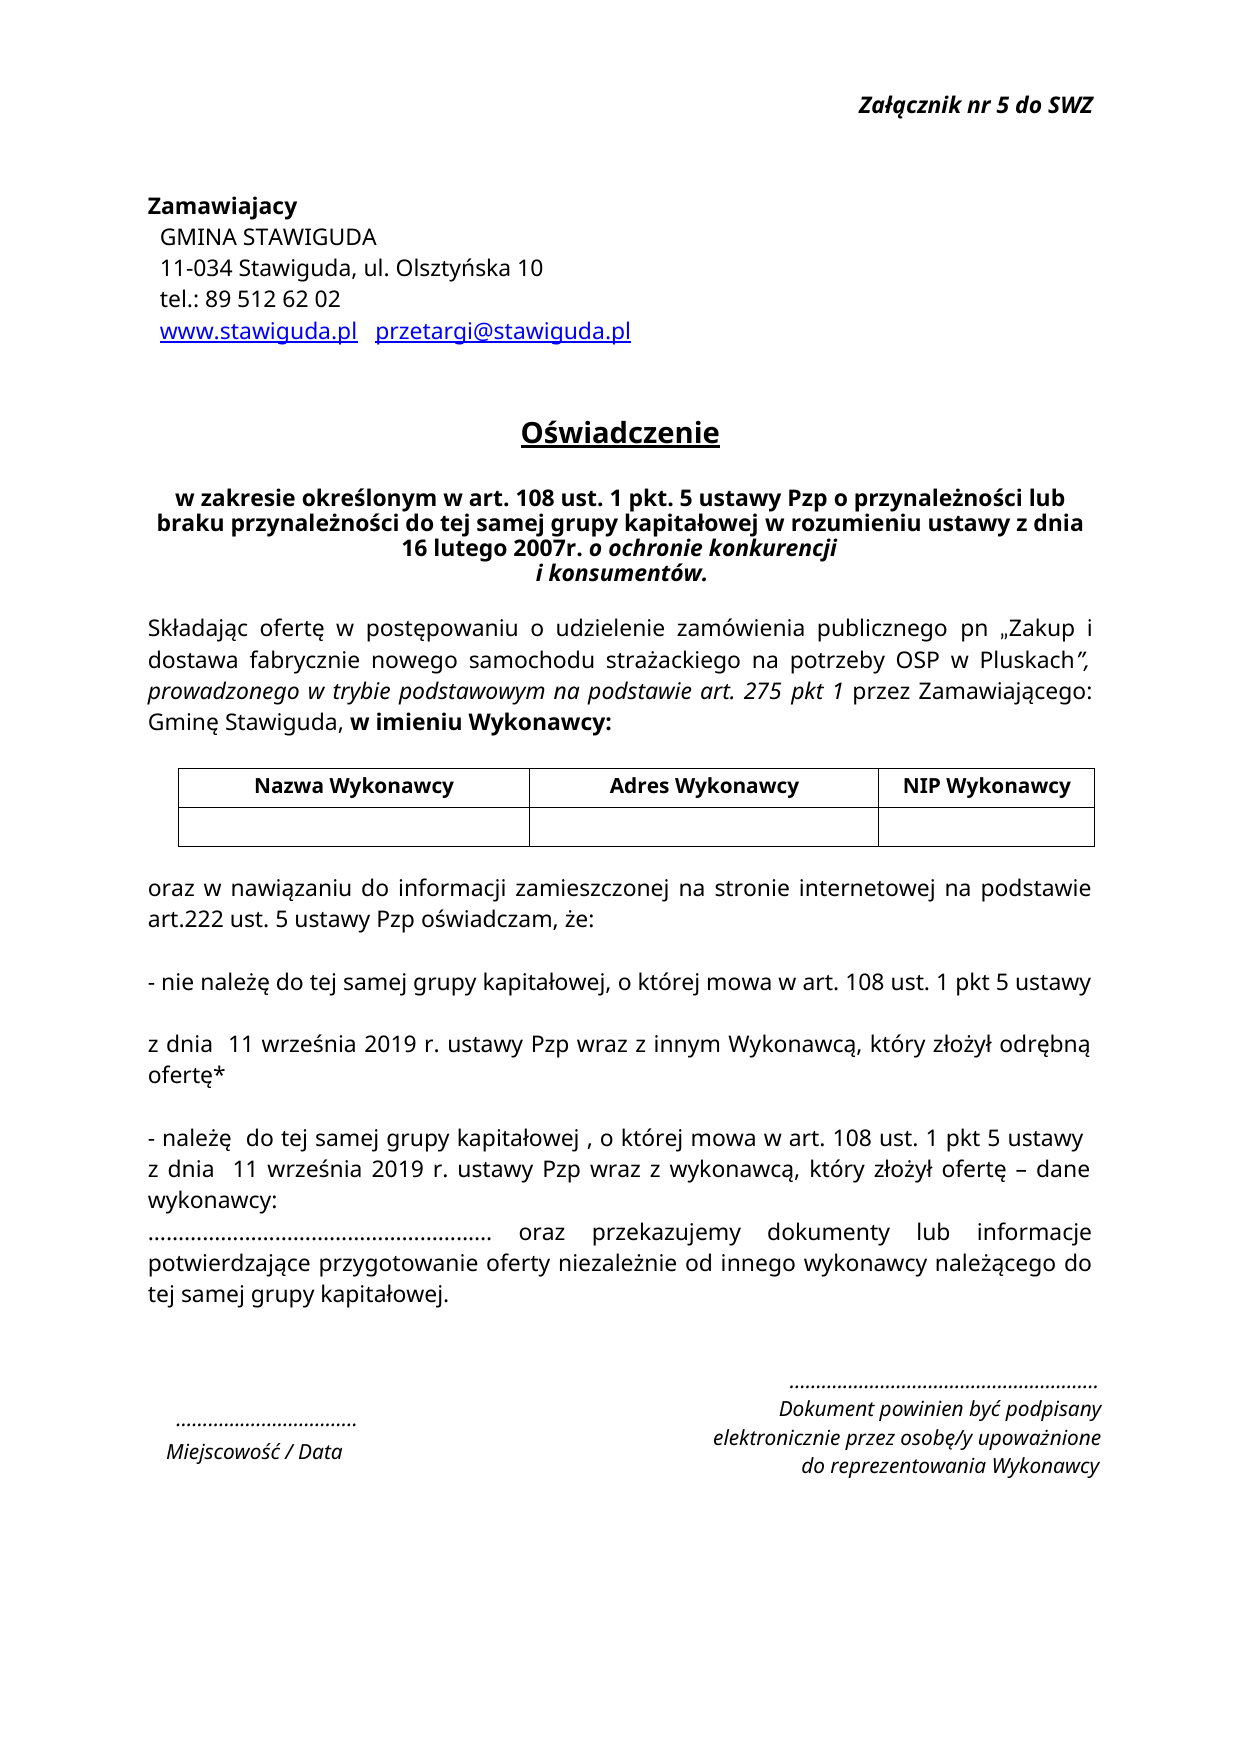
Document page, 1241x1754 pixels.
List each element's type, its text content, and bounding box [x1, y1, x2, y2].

table_header …………….……………… Miejscowość / Data [128, 1338, 411, 1536]
text w zakresie określonym w art. 108 ust. 1 pkt. 5 ustawy Pzp o przynależności lub braku przynależności do tej samej grupy kapitałowej w rozumieniu ustawy z dnia 16 lutego 2007r. o ochronie konkurencji i konsumentów. [148, 486, 1093, 587]
text Załącznik nr 5 do SWZ [148, 89, 1093, 120]
text GMINA STAWIGUDA [148, 221, 1093, 252]
text - nie należę do tej samej grupy kapitałowej, o której mowa w art. 108 ust. 1 pkt 5 ustawy z dnia 11 września 2019 r. ustawy Pzp wraz z innym Wykonawcą, który złożył odrębną ofertę* [148, 966, 1093, 1091]
table_header ……….………………………………………… Dokument powinien być podpisany elektronicznie przez osobę/y upoważnione do reprezentowania Wykonawcy [411, 1338, 1113, 1536]
text Zamawiajacy [148, 189, 1093, 221]
text ………………………………………………… oraz przekazujemy dokumenty lub informacje potwierdzające przygotowanie oferty niezależnie od innego wykonawcy należącego do tej samej grupy kapitałowej. [148, 1216, 1093, 1309]
text Składając ofertę w postępowaniu o udzielenie zamówienia publicznego pn „Zakup i dostawa fabrycznie nowego samochodu strażackiego na potrzeby OSP w Pluskach”, prowadzonego w trybie podstawowym na podstawie art. 275 pkt 1 przez Zamawiającego: Gminę Stawiguda, w imieniu Wykonawcy: [148, 612, 1093, 737]
table_cell [879, 808, 1094, 846]
text 11-034 Stawiguda, ul. Olsztyńska 10 [148, 252, 1093, 283]
table_header NIP Wykonawcy [879, 769, 1094, 807]
table_header Nazwa Wykonawcy [179, 769, 529, 807]
text oraz w nawiązaniu do informacji zamieszczonej na stronie internetowej na podstawie art.222 ust. 5 ustawy Pzp oświadczam, że: [148, 872, 1093, 934]
table_header Adres Wykonawcy [530, 769, 878, 807]
table_cell [179, 808, 529, 846]
text tel.: 89 512 62 02 [148, 283, 1093, 314]
text www.stawiguda.pl przetargi@stawiguda.pl [148, 314, 1093, 346]
table_cell [530, 808, 878, 846]
text - należę do tej samej grupy kapitałowej , o której mowa w art. 108 ust. 1 pkt 5 ustawy z dnia 11 września 2019 r. ustawy Pzp wraz z wykonawcą, który złożył ofertę – dane wykonawcy: [148, 1122, 1093, 1216]
text Oświadczenie [148, 412, 1093, 452]
